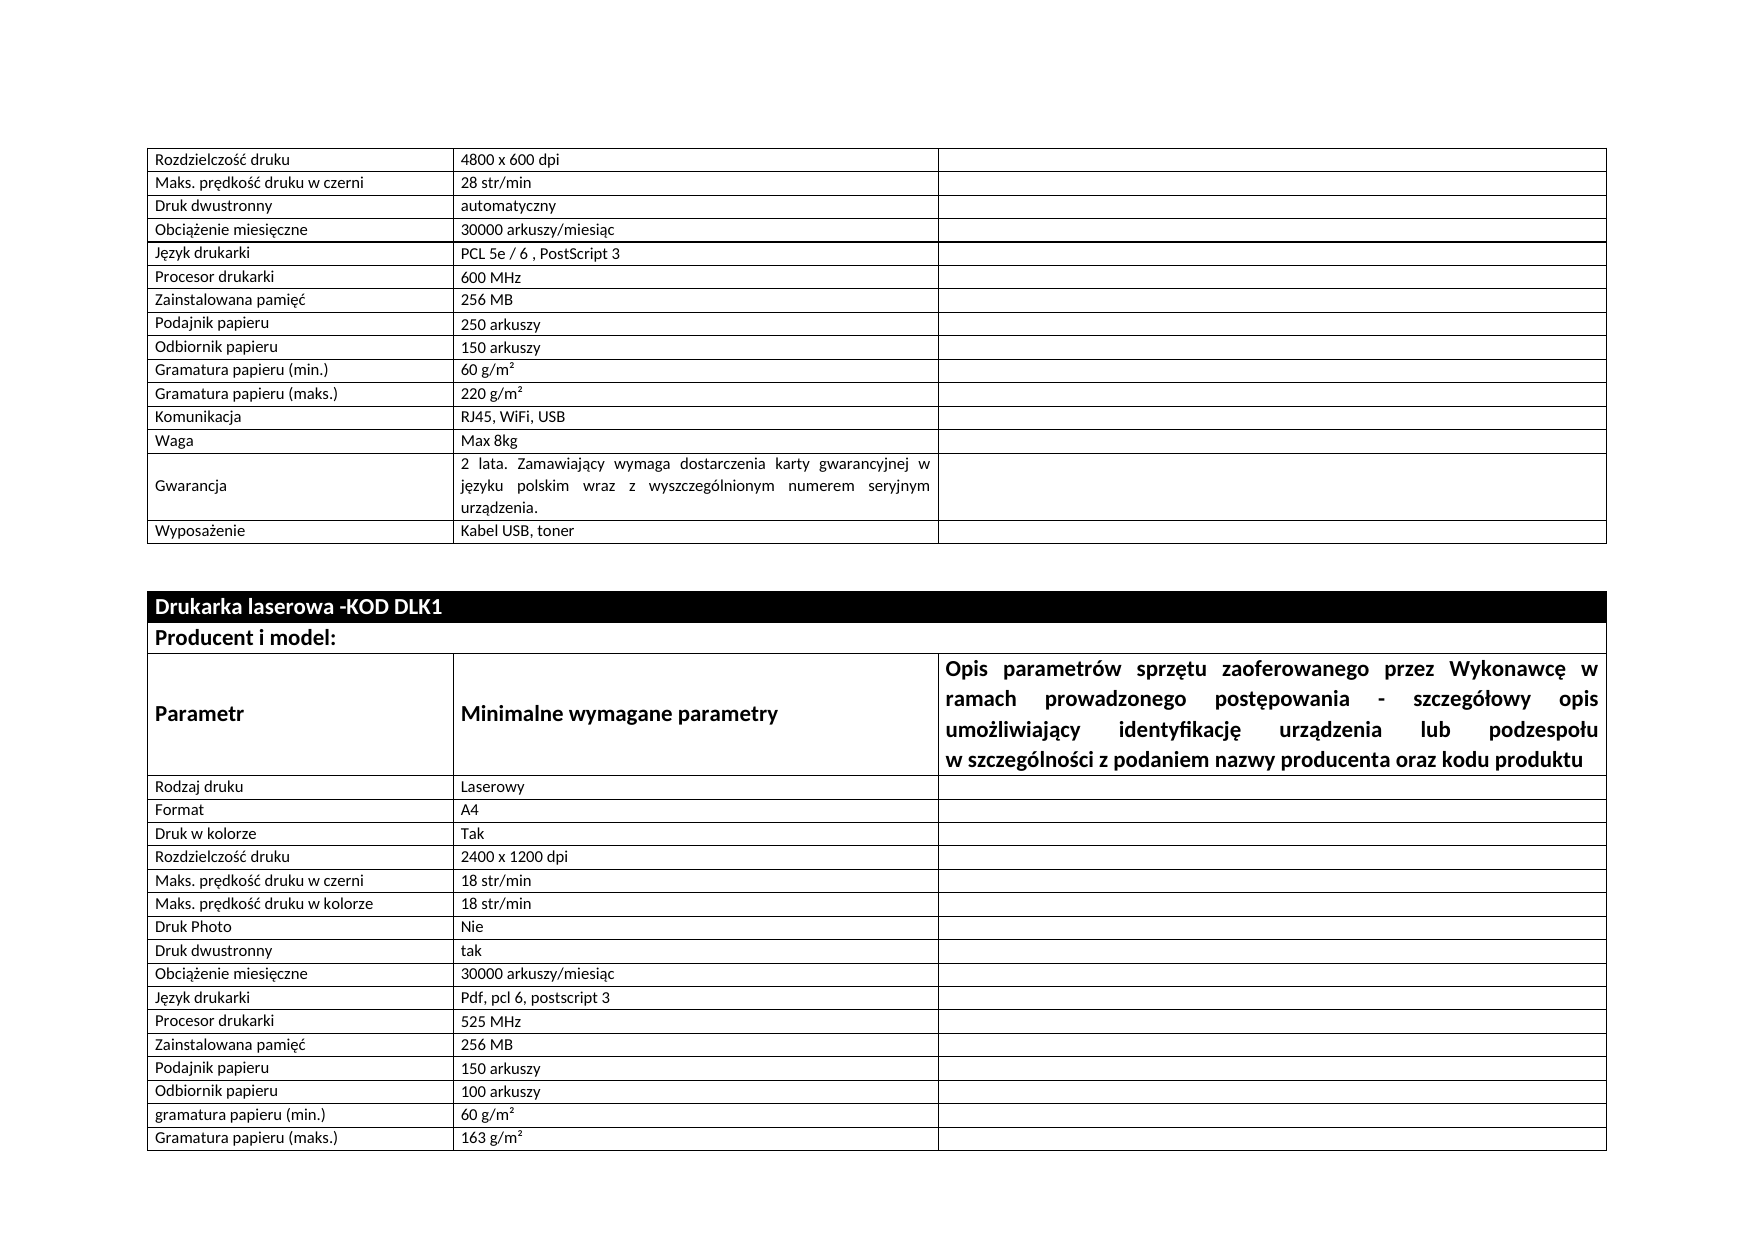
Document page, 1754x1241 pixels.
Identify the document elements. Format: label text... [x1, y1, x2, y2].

table_cell [939, 521, 1606, 543]
table_cell 60 g/m² [454, 1104, 938, 1127]
table_cell Gramatura papieru (maks.) [148, 383, 453, 406]
table_cell 150 arkuszy [454, 1057, 938, 1080]
table_cell 4800 x 600 dpi [454, 149, 938, 171]
table_cell [939, 266, 1606, 288]
table_cell Producent i model: [148, 623, 1606, 653]
table_cell 250 arkuszy [454, 313, 938, 335]
table_header Drukarka laserowa -KOD DLK1 [148, 592, 1606, 622]
table_cell Gwarancja [148, 454, 453, 519]
table_cell 163 g/m² [454, 1128, 938, 1150]
table_cell 150 arkuszy [454, 336, 938, 359]
table_cell Zainstalowana pamięć [148, 289, 453, 312]
table_cell [939, 800, 1606, 822]
table_cell Max 8kg [454, 430, 938, 452]
table_cell 525 MHz [454, 1010, 938, 1033]
table_cell Rozdzielczość druku [148, 846, 453, 869]
table_cell Pdf, pcl 6, postscript 3 [454, 987, 938, 1009]
table_cell [939, 987, 1606, 1009]
table_cell Gramatura papieru (maks.) [148, 1128, 453, 1150]
table_cell Rozdzielczość druku [148, 149, 453, 171]
table_cell 30000 arkuszy/miesiąc [454, 964, 938, 986]
table_cell 28 str/min [454, 172, 938, 194]
table_cell PCL 5e / 6 , PostScript 3 [454, 243, 938, 265]
table_cell Kabel USB, toner [454, 521, 938, 543]
table_cell Minimalne wymagane parametry [454, 654, 938, 775]
table_cell [939, 1128, 1606, 1150]
table_cell 220 g/m² [454, 383, 938, 406]
table_cell 18 str/min [454, 870, 938, 892]
table_cell Odbiornik papieru [148, 336, 453, 359]
table_cell [939, 870, 1606, 892]
table_cell [939, 1010, 1606, 1033]
table_cell Obciążenie miesięczne [148, 964, 453, 986]
table_cell [939, 940, 1606, 962]
table_cell Wyposażenie [148, 521, 453, 543]
table_cell [939, 172, 1606, 194]
table_cell Maks. prędkość druku w kolorze [148, 893, 453, 916]
table_cell [939, 823, 1606, 845]
table_cell [939, 407, 1606, 429]
table_cell Druk dwustronny [148, 196, 453, 218]
table_cell Obciążenie miesięczne [148, 219, 453, 241]
table_cell Język drukarki [148, 243, 453, 265]
table_cell [939, 360, 1606, 382]
table_cell Odbiornik papieru [148, 1081, 453, 1103]
table_cell RJ45, WiFi, USB [454, 407, 938, 429]
table_cell Gramatura papieru (min.) [148, 360, 453, 382]
table_cell Druk Photo [148, 917, 453, 939]
table_cell [939, 219, 1606, 241]
table_cell [939, 336, 1606, 359]
table_cell [939, 893, 1606, 916]
table_cell [939, 454, 1606, 519]
table_cell [939, 430, 1606, 452]
table_cell Opis parametrów sprzętu zaoferowanego przez Wykonawcę w ramach prowadzonego postępowania - szczegółowy opis umożliwiający identyfikację urządzenia lub podzespołu w szczególności z podaniem nazwy producenta oraz kodu produktu [939, 654, 1606, 775]
table_cell [939, 196, 1606, 218]
table_cell [939, 289, 1606, 312]
table_cell Waga [148, 430, 453, 452]
table_cell 100 arkuszy [454, 1081, 938, 1103]
table_cell 256 MB [454, 289, 938, 312]
table_cell [939, 313, 1606, 335]
table_cell Format [148, 800, 453, 822]
table_cell 2 lata. Zamawiający wymaga dostarczenia karty gwarancyjnej w języku polskim wraz z wyszczególnionym numerem seryjnym urządzenia. [454, 454, 938, 519]
table_cell 18 str/min [454, 893, 938, 916]
table_cell Procesor drukarki [148, 1010, 453, 1033]
table_cell [939, 1104, 1606, 1127]
table_cell gramatura papieru (min.) [148, 1104, 453, 1127]
table_cell 600 MHz [454, 266, 938, 288]
table_cell [939, 383, 1606, 406]
table_cell Tak [454, 823, 938, 845]
table_cell Maks. prędkość druku w czerni [148, 172, 453, 194]
table_cell 256 MB [454, 1034, 938, 1056]
table_cell [939, 243, 1606, 265]
table_cell [939, 917, 1606, 939]
table_cell 30000 arkuszy/miesiąc [454, 219, 938, 241]
table_cell [939, 846, 1606, 869]
table_cell [939, 1034, 1606, 1056]
table_cell Komunikacja [148, 407, 453, 429]
table_cell Podajnik papieru [148, 313, 453, 335]
table_cell Język drukarki [148, 987, 453, 1009]
table_cell Rodzaj druku [148, 776, 453, 798]
table_cell [939, 1057, 1606, 1080]
table_cell Druk w kolorze [148, 823, 453, 845]
table_cell Procesor drukarki [148, 266, 453, 288]
table_cell Maks. prędkość druku w czerni [148, 870, 453, 892]
table_cell Podajnik papieru [148, 1057, 453, 1080]
table_cell [939, 149, 1606, 171]
table_cell [939, 776, 1606, 798]
table_cell Zainstalowana pamięć [148, 1034, 453, 1056]
table_cell 60 g/m² [454, 360, 938, 382]
table_cell [939, 964, 1606, 986]
table_cell tak [454, 940, 938, 962]
table_cell Druk dwustronny [148, 940, 453, 962]
table_cell automatyczny [454, 196, 938, 218]
table_cell Parametr [148, 654, 453, 775]
table_cell 2400 x 1200 dpi [454, 846, 938, 869]
table_cell Laserowy [454, 776, 938, 798]
table_cell [939, 1081, 1606, 1103]
table_cell Nie [454, 917, 938, 939]
table_cell A4 [454, 800, 938, 822]
